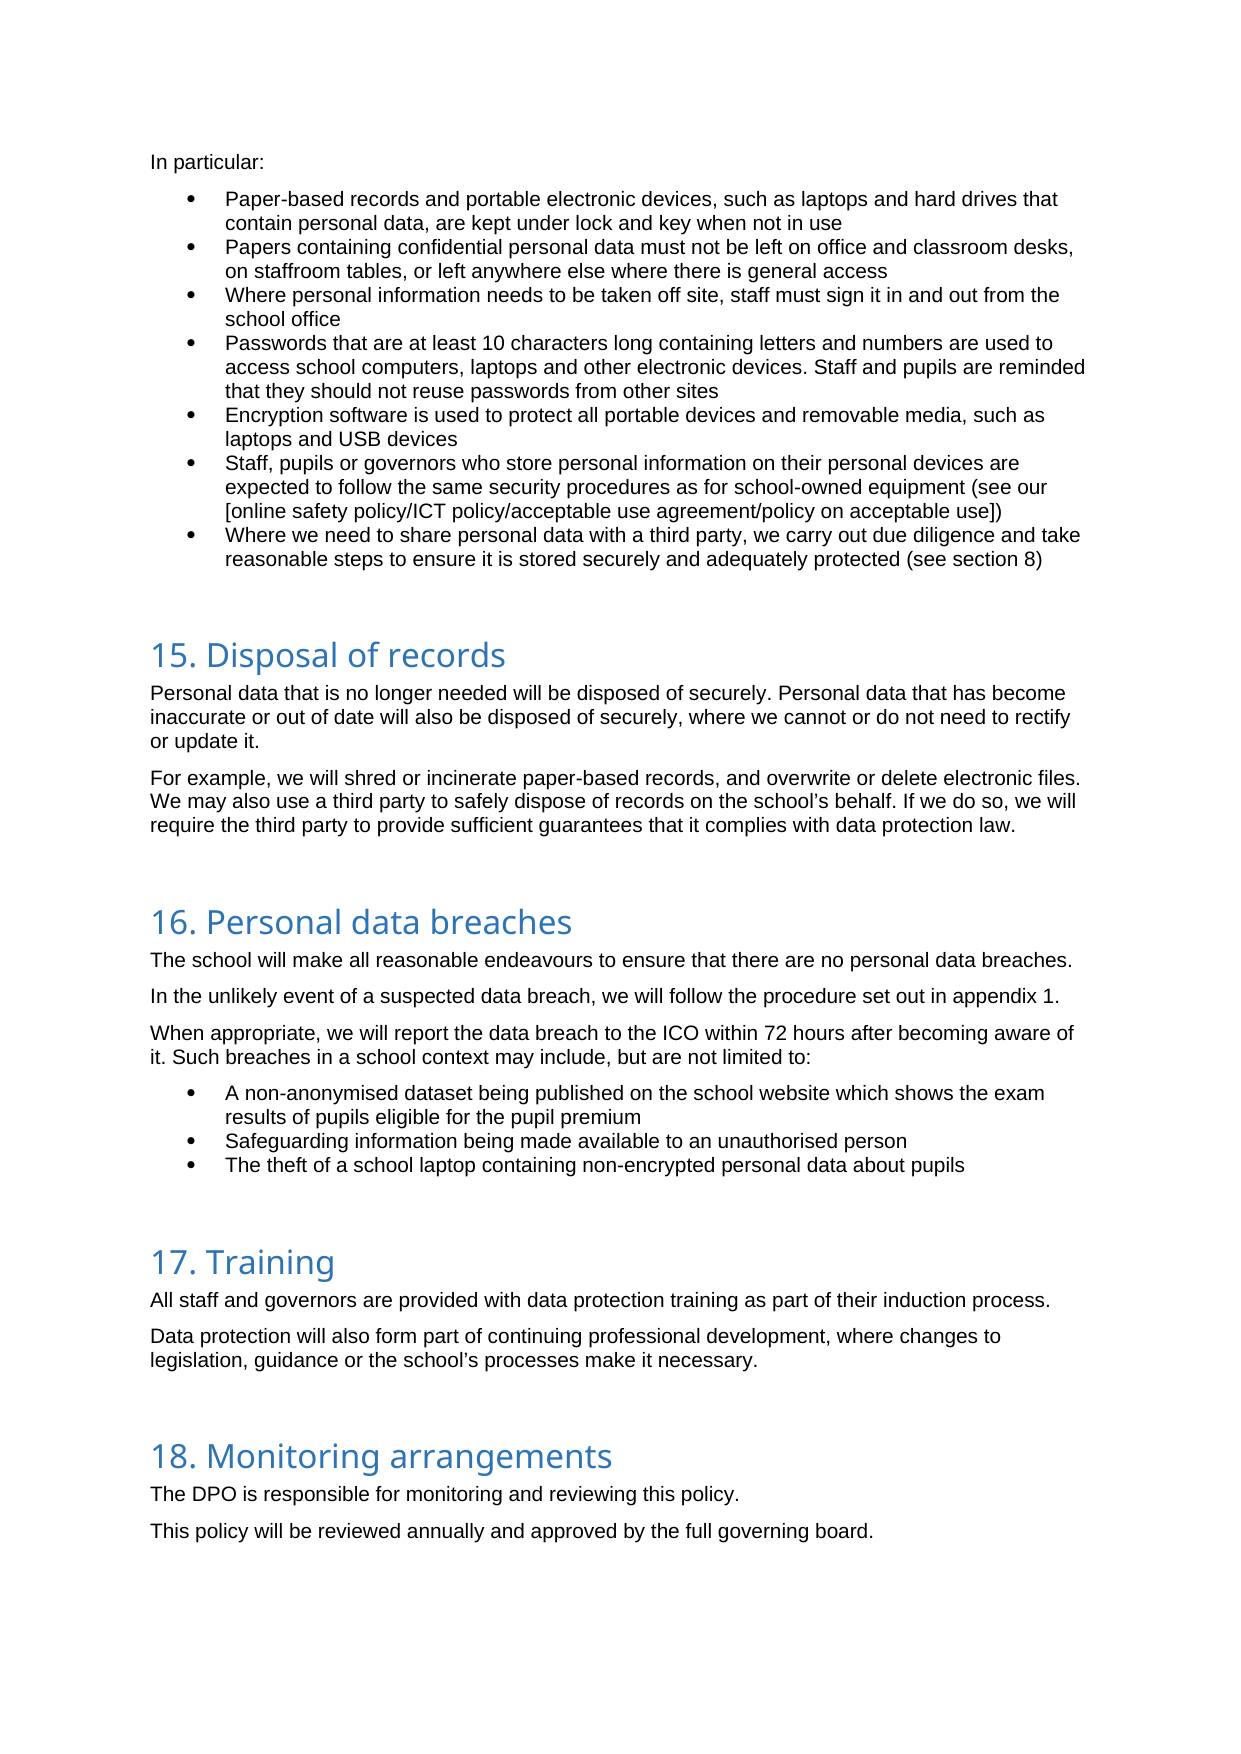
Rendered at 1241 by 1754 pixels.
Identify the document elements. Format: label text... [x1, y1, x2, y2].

list Encryption software is used to protect all portable devices and removable media, such as laptops and USB devices [187, 402, 1090, 451]
list Passwords that are at least 10 characters long containing letters and numbers are used to access school computers, laptops and other electronic devices. Staff and pupils are reminded that they should not reuse passwords from other sites [187, 331, 1090, 402]
subtitle 17. Training [150, 1238, 1090, 1284]
list Safeguarding information being made available to an unauthorised person [187, 1129, 1090, 1153]
list Papers containing confidential personal data must not be left on office and classroom desks, on staffroom tables, or left anywhere else where there is general access [187, 234, 1090, 282]
text All staff and governors are provided with data protection training as part of their induction process. [150, 1287, 1090, 1311]
list The theft of a school laptop containing non-encrypted personal data about pupils [187, 1153, 1090, 1177]
text For example, we will shred or incinerate paper-based records, and overwrite or delete electronic files. We may also use a third party to safely dispose of records on the school’s behalf. If we do so, we will require the third party to provide sufficient guarantees that it complies with data protection law. [150, 765, 1090, 837]
text The school will make all reasonable endeavours to ensure that there are no personal data breaches. [150, 948, 1090, 972]
subtitle 15. Disposal of records [150, 632, 1090, 677]
text This policy will be reviewed annually and approved by the full governing board. [150, 1519, 1090, 1543]
list Paper-based records and portable electronic devices, such as laptops and hard drives that contain personal data, are kept under lock and key when not in use [187, 186, 1090, 234]
list A non-anonymised dataset being published on the school website which shows the exam results of pupils eligible for the pupil premium [187, 1081, 1090, 1129]
text Personal data that is no longer needed will be disposed of securely. Personal data that has become inaccurate or out of date will also be disposed of securely, where we cannot or do not need to rectify or update it. [150, 681, 1090, 753]
text When appropriate, we will report the data breach to the ICO within 72 hours after becoming aware of it. Such breaches in a school context may include, but are not limited to: [150, 1021, 1090, 1068]
subtitle 16. Personal data breaches [150, 899, 1090, 944]
subtitle 18. Monitoring arrangements [150, 1433, 1090, 1479]
text The DPO is responsible for monitoring and reviewing this policy. [150, 1482, 1090, 1506]
text Data protection will also form part of continuing professional development, where changes to legislation, guidance or the school’s processes make it necessary. [150, 1324, 1090, 1372]
list Staff, pupils or governors who store personal information on their personal devices are expected to follow the same security procedures as for school-owned equipment (see our [online safety policy/ICT policy/acceptable use agreement/policy on acceptable use]) [187, 451, 1090, 522]
text In particular: [150, 150, 1090, 174]
text In the unlikely event of a suspected data breach, we will follow the procedure set out in appendix 1. [150, 984, 1090, 1008]
list Where we need to share personal data with a third party, we carry out due diligence and take reasonable steps to ensure it is stored securely and adequately protected (see section 8) [187, 522, 1090, 571]
list Where personal information needs to be taken off site, staff must sign it in and out from the school office [187, 282, 1090, 331]
